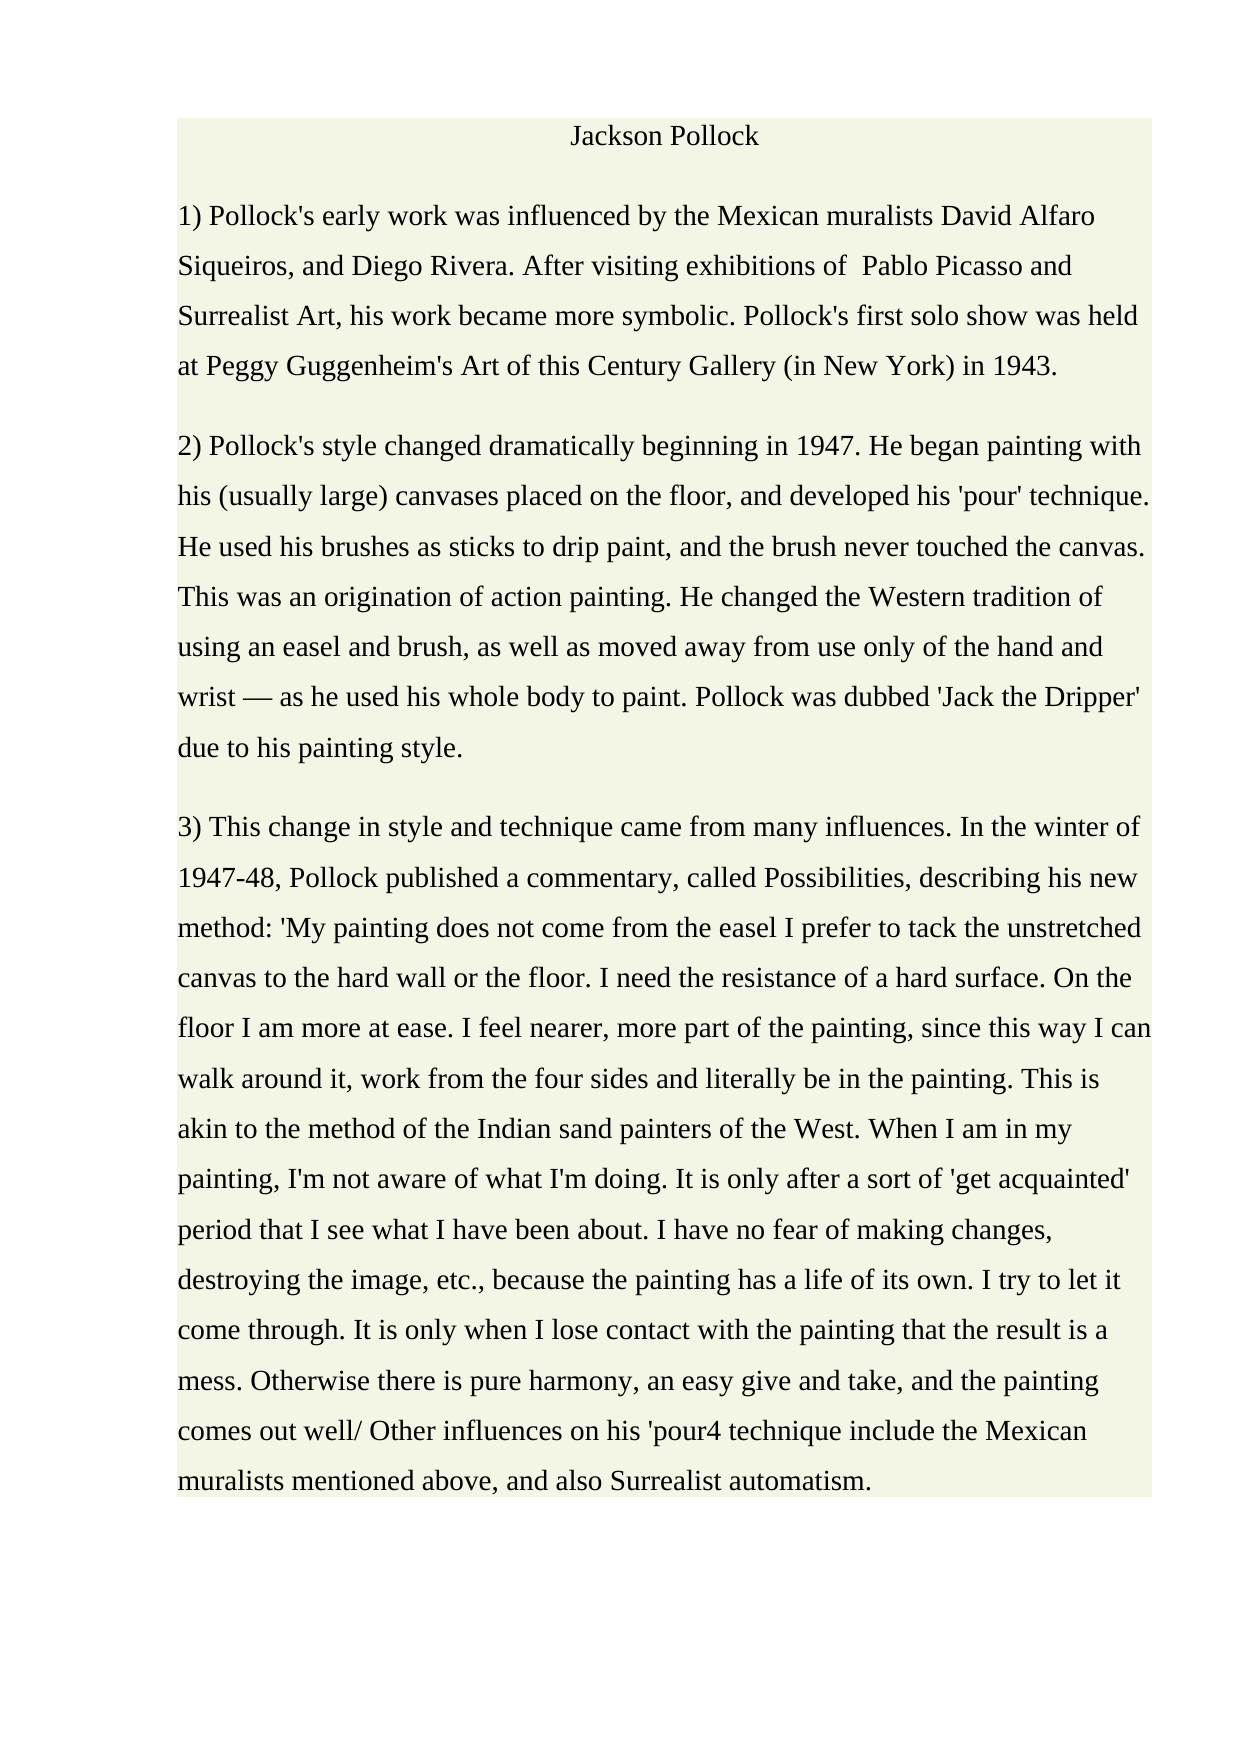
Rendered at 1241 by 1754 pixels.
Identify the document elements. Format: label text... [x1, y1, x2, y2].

text 2) Pollock's style changed dramatically beginning in 1947. He began painting with his (usually large) canvases placed on the floor, and developed his 'pour' technique. He used his brushes as sticks to drip paint, and the brush never touched the canvas. This was an origination of action painting. He changed the Western tradition of using an easel and brush, as well as moved away from use only of the hand and wrist — as he used his whole body to paint. Pollock was dubbed 'Jack the Dripper' due to his painting style. [177, 428, 1152, 763]
text Jackson Pollock [177, 118, 1152, 152]
text 1) Pollock's early work was influenced by the Mexican muralists David Alfaro Siqueiros, and Diego Rivera. After visiting exhibitions of Pablo Picasso and Surrealist Art, his work became more symbolic. Pollock's first solo show was held at Peggy Guggenheim's Art of this Century Gallery (in New York) in 1943. [177, 198, 1152, 382]
text 3) This change in style and technique came from many influences. In the winter of 1947-48, Pollock published a commentary, called Possibilities, describing his new method: 'My painting does not come from the easel I prefer to tack the unstretched canvas to the hard wall or the floor. I need the resistance of a hard surface. On the floor I am more at ease. I feel nearer, more part of the painting, since this way I can walk around it, work from the four sides and literally be in the painting. This is akin to the method of the Indian sand painters of the West. When I am in my painting, I'm not aware of what I'm doing. It is only after a sort of 'get acquainted' period that I see what I have been about. I have no fear of making changes, destroying the image, etc., because the painting has a life of its own. I try to let it come through. It is only when I lose contact with the painting that the result is a mess. Otherwise there is pure harmony, an easy give and take, and the painting comes out well/ Other influences on his 'pour4 technique include the Mexican muralists mentioned above, and also Surrealist automatism. [177, 809, 1152, 1497]
